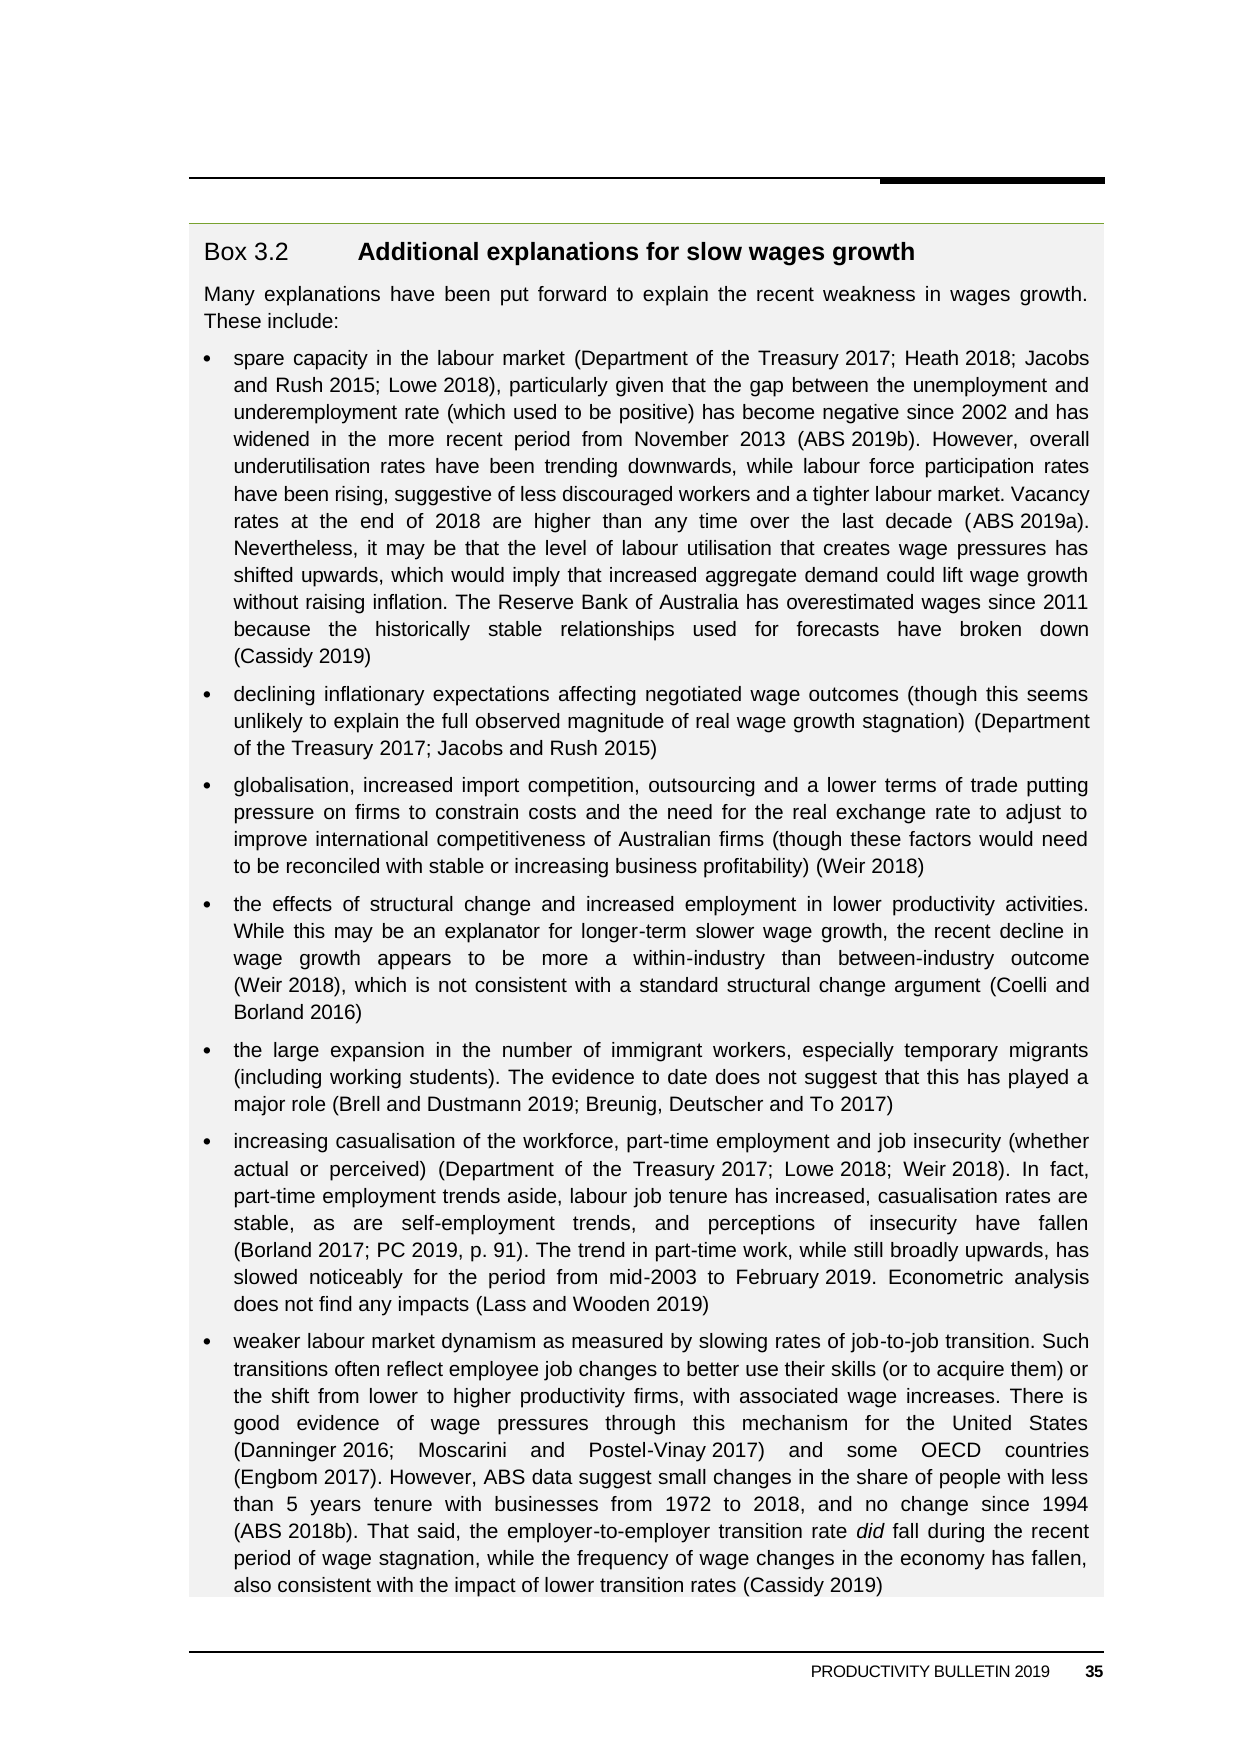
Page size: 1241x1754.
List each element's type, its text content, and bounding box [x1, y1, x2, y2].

table_header Box 3.2 Additional explanations for slow wages growth [189, 224, 1104, 266]
table_cell Many explanations have been put forward to explain the recent weakness in wages growth. These include: spare capacity in the labour market (Department of the Treasury 2017; Heath 2018; Jacobs and Rush 2015; Lowe 2018), particularly given that the gap between the unemployment and underemployment rate (which used to be positive) has become negative since 2002 and has widened in the more recent period from November 2013 (ABS 2019b). However, overall underutilisation rates have been trending downwards, while labour force participation rates have been rising, suggestive of less discouraged workers and a tighter labour market. Vacancy rates at the end of 2018 are higher than any time over the last decade (ABS 2019a). Nevertheless, it may be that the level of labour utilisation that creates wage pressures has shifted upwards, which would imply that increased aggregate demand could lift wage growth without raising inflation. The Reserve Bank of Australia has overestimated wages since 2011 because the historically stable relationships used for forecasts have broken down (Cassidy 2019) declining inflationary expectations affecting negotiated wage outcomes (though this seems unlikely to explain the full observed magnitude of real wage growth stagnation) (Department of the Treasury 2017; Jacobs and Rush 2015) globalisation, increased import competition, outsourcing and a lower terms of trade putting pressure on firms to constrain costs and the need for the real exchange rate to adjust to improve international competitiveness of Australian firms (though these factors would need to be reconciled with stable or increasing business profitability) (Weir 2018) the effects of structural change and increased employment in lower productivity activities. While this may be an explanator for longer-term slower wage growth, the recent decline in wage growth appears to be more a within-industry than between-industry outcome (Weir 2018), which is not consistent with a standard structural change argument (Coelli and Borland 2016) the large expansion in the number of immigrant workers, especially temporary migrants (including working students). The evidence to date does not suggest that this has played a major role (Brell and Dustmann 2019; Breunig, Deutscher and To 2017) increasing casualisation of the workforce, part-time employment and job insecurity (whether actual or perceived) (Department of the Treasury 2017; Lowe 2018; Weir 2018). In fact, part-time employment trends aside, labour job tenure has increased, casualisation rates are stable, as are self-employment trends, and perceptions of insecurity have fallen (Borland 2017; PC 2019, p. 91). The trend in part-time work, while still broadly upwards, has slowed noticeably for the period from mid-2003 to February 2019. Econometric analysis does not find any impacts (Lass and Wooden 2019) weaker labour market dynamism as measured by slowing rates of job-to-job transition. Such transitions often reflect employee job changes to better use their skills (or to acquire them) or the shift from lower to higher productivity firms, with associated wage increases. There is good evidence of wage pressures through this mechanism for the United States (Danninger 2016; Moscarini and Postel-Vinay 2017) and some OECD countries (Engbom 2017). However, ABS data suggest small changes in the share of people with less than 5 years tenure with businesses from 1972 to 2018, and no change since 1994 (ABS 2018b). That said, the employer-to-employer transition rate did fall during the recent period of wage stagnation, while the frequency of wage changes in the economy has fallen, also consistent with the impact of lower transition rates (Cassidy 2019) [189, 266, 1104, 1597]
